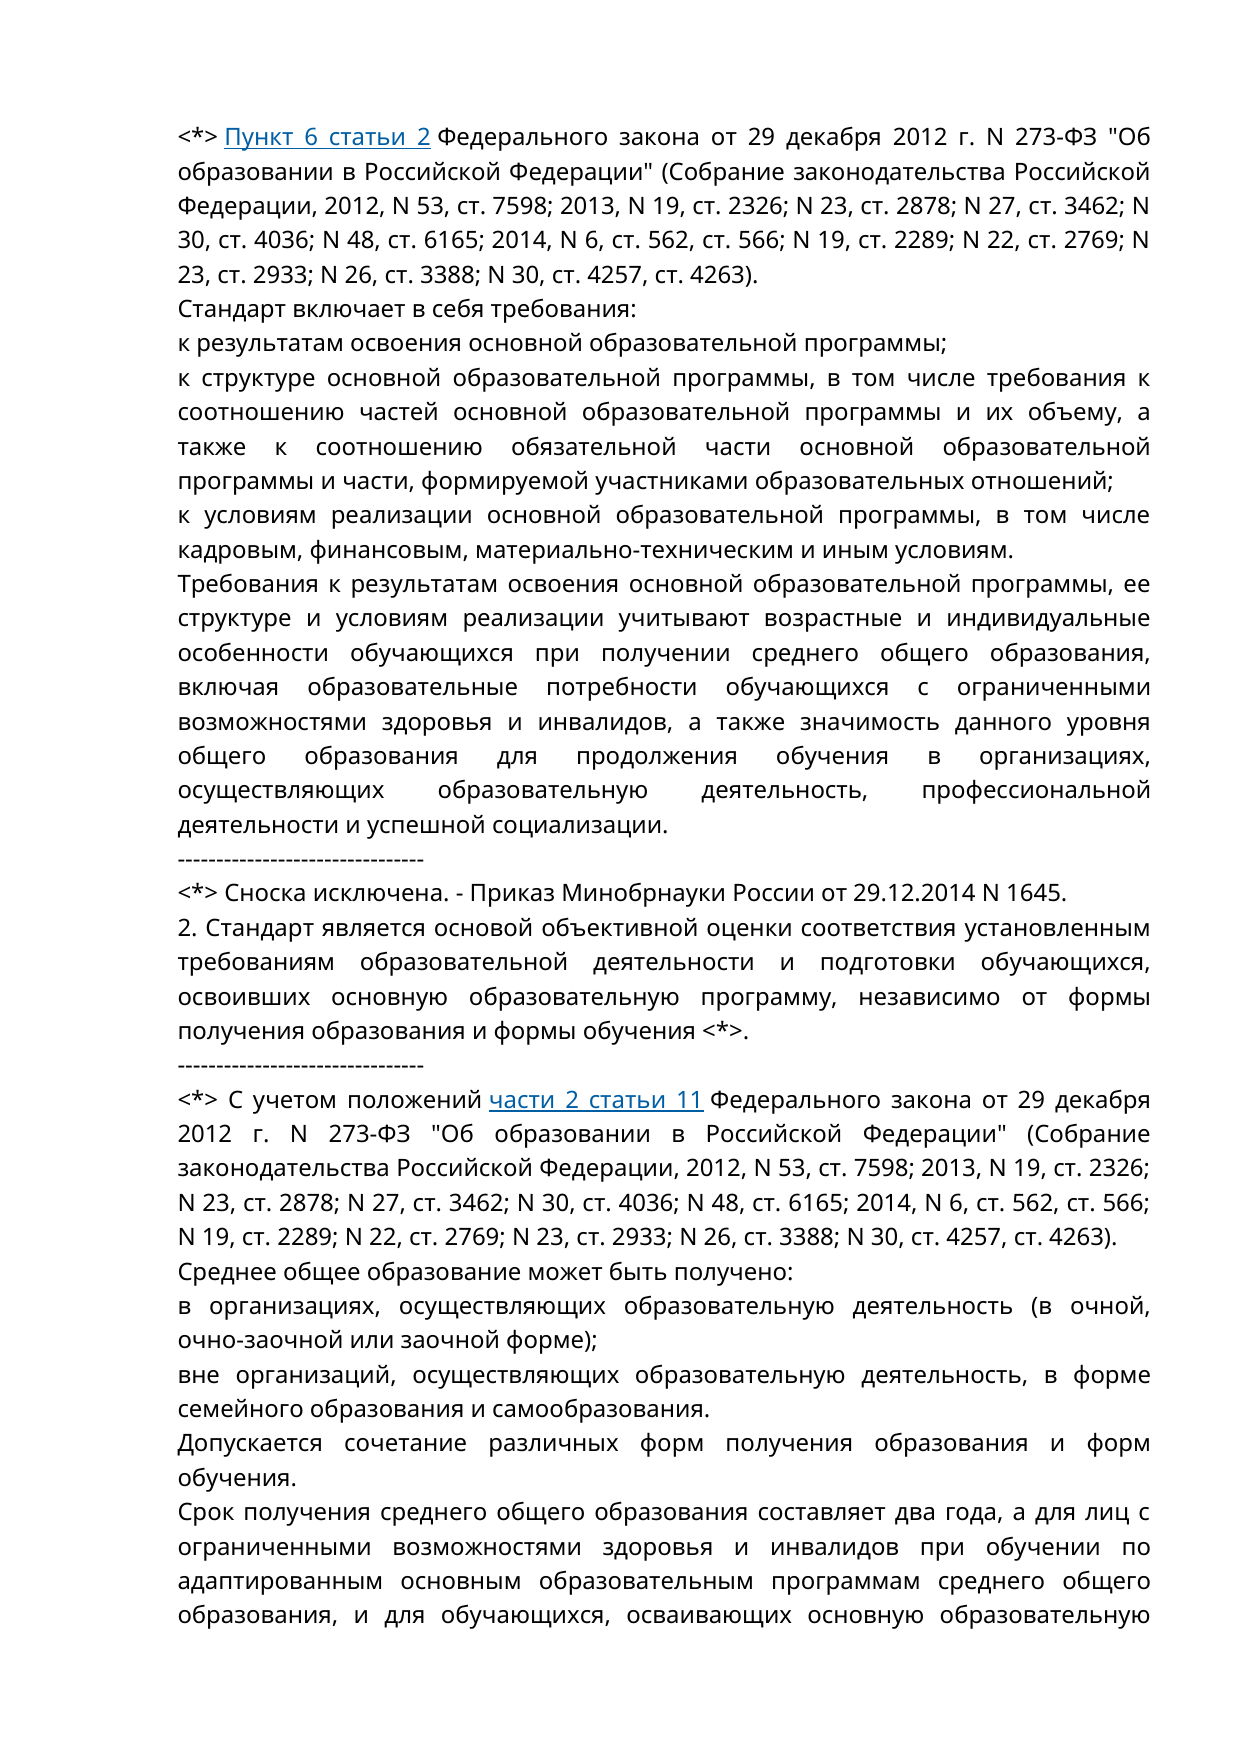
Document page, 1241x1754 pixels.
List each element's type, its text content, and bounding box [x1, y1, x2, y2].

text вне организаций, осуществляющих образовательную деятельность, в форме семейного образования и самообразования. [177, 1356, 1152, 1424]
text к условиям реализации основной образовательной программы, в том числе кадровым, финансовым, материально-техническим и иным условиям. [177, 496, 1152, 565]
text <*> Сноска исключена. - Приказ Минобрнауки России от 29.12.2014 N 1645. [177, 874, 1152, 909]
text -------------------------------- [177, 1046, 1152, 1081]
text Требования к результатам освоения основной образовательной программы, ее структуре и условиям реализации учитывают возрастные и индивидуальные особенности обучающихся при получении среднего общего образования, включая образовательные потребности обучающихся с ограниченными возможностями здоровья и инвалидов, а также значимость данного уровня общего образования для продолжения обучения в организациях, осуществляющих образовательную деятельность, профессиональной деятельности и успешной социализации. [177, 565, 1152, 840]
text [177, 1493, 1152, 1631]
text к структуре основной образовательной программы, в том числе требования к соотношению частей основной образовательной программы и их объему, а также к соотношению обязательной части основной образовательной программы и части, формируемой участниками образовательных отношений; [177, 359, 1152, 496]
text Стандарт включает в себя требования: [177, 290, 1152, 324]
text в организациях, осуществляющих образовательную деятельность (в очной, очно-заочной или заочной форме); [177, 1287, 1152, 1356]
text -------------------------------- [177, 840, 1152, 874]
text Допускается сочетание различных форм получения образования и форм обучения. [177, 1424, 1152, 1493]
text Среднее общее образование может быть получено: [177, 1252, 1152, 1287]
text <*> Пункт 6 статьи 2 Федерального закона от 29 декабря 2012 г. N 273-ФЗ "Об образовании в Российской Федерации" (Собрание законодательства Российской Федерации, 2012, N 53, ст. 7598; 2013, N 19, ст. 2326; N 23, ст. 2878; N 27, ст. 3462; N 30, ст. 4036; N 48, ст. 6165; 2014, N 6, ст. 562, ст. 566; N 19, ст. 2289; N 22, ст. 2769; N 23, ст. 2933; N 26, ст. 3388; N 30, ст. 4257, ст. 4263). [177, 118, 1152, 290]
text <*> С учетом положений части 2 статьи 11 Федерального закона от 29 декабря 2012 г. N 273-ФЗ "Об образовании в Российской Федерации" (Собрание законодательства Российской Федерации, 2012, N 53, ст. 7598; 2013, N 19, ст. 2326; N 23, ст. 2878; N 27, ст. 3462; N 30, ст. 4036; N 48, ст. 6165; 2014, N 6, ст. 562, ст. 566; N 19, ст. 2289; N 22, ст. 2769; N 23, ст. 2933; N 26, ст. 3388; N 30, ст. 4257, ст. 4263). [177, 1081, 1152, 1252]
text 2. Стандарт является основой объективной оценки соответствия установленным требованиям образовательной деятельности и подготовки обучающихся, освоивших основную образовательную программу, независимо от формы получения образования и формы обучения <*>. [177, 909, 1152, 1046]
text к результатам освоения основной образовательной программы; [177, 324, 1152, 359]
